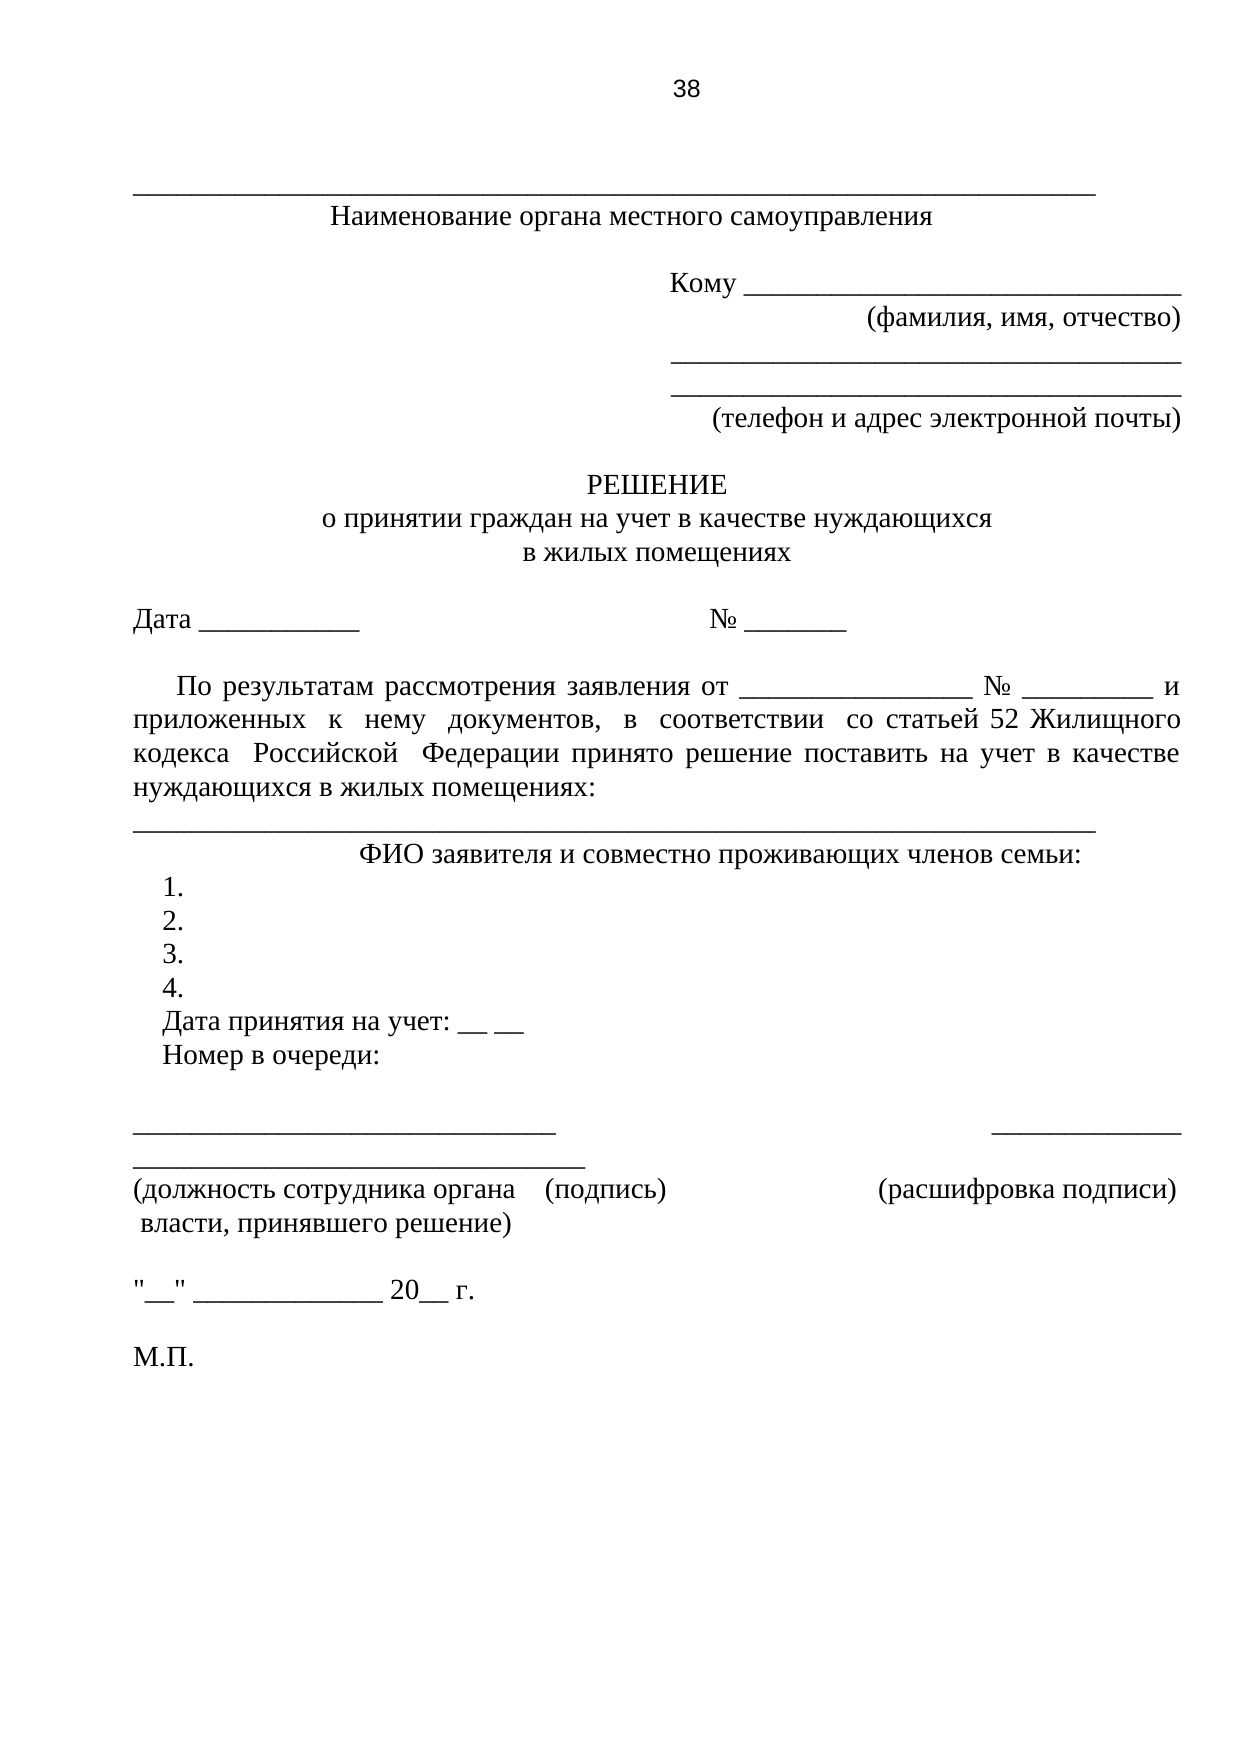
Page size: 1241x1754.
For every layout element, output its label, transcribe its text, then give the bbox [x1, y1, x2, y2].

text в жилых помещениях [133, 534, 1181, 567]
text __________________________________________________________________ [133, 802, 1181, 836]
text _____________________________ _____________ _______________________________ [133, 1104, 1181, 1171]
text 3. [133, 936, 1181, 970]
text РЕШЕНИЕ [133, 467, 1181, 500]
text о принятии граждан на учет в качестве нуждающихся [133, 500, 1181, 534]
text "__" _____________ 20__ г. [133, 1272, 1181, 1305]
text ___________________________________ [133, 366, 1181, 400]
text Номер в очереди: [133, 1037, 1181, 1071]
text Дата ___________ № _______ [133, 601, 1181, 634]
text 1. [133, 869, 1181, 903]
text Кому ______________________________ [133, 266, 1181, 299]
text (телефон и адрес электронной почты) [133, 400, 1181, 433]
text власти, принявшего решение) [133, 1205, 1181, 1238]
text Наименование органа местного самоуправления [133, 198, 1181, 232]
text 2. [133, 903, 1181, 936]
text ФИО заявителя и совместно проживающих членов семьи: [133, 836, 1181, 869]
text (должность сотрудника органа (подпись) (расшифровка подписи) [133, 1171, 1181, 1205]
text ___________________________________ [133, 333, 1181, 366]
text 4. [133, 970, 1181, 1003]
text Дата принятия на учет: __ __ [133, 1003, 1181, 1037]
text (фамилия, имя, отчество) [133, 299, 1181, 333]
text По результатам рассмотрения заявления от ________________ № _________ и приложенных к нему документов, в соответствии со статьей 52 Жилищного кодекса Российской Федерации принято решение поставить на учет в качестве нуждающихся в жилых помещениях: [133, 668, 1181, 802]
text М.П. [133, 1339, 1181, 1372]
text __________________________________________________________________ [133, 165, 1181, 198]
